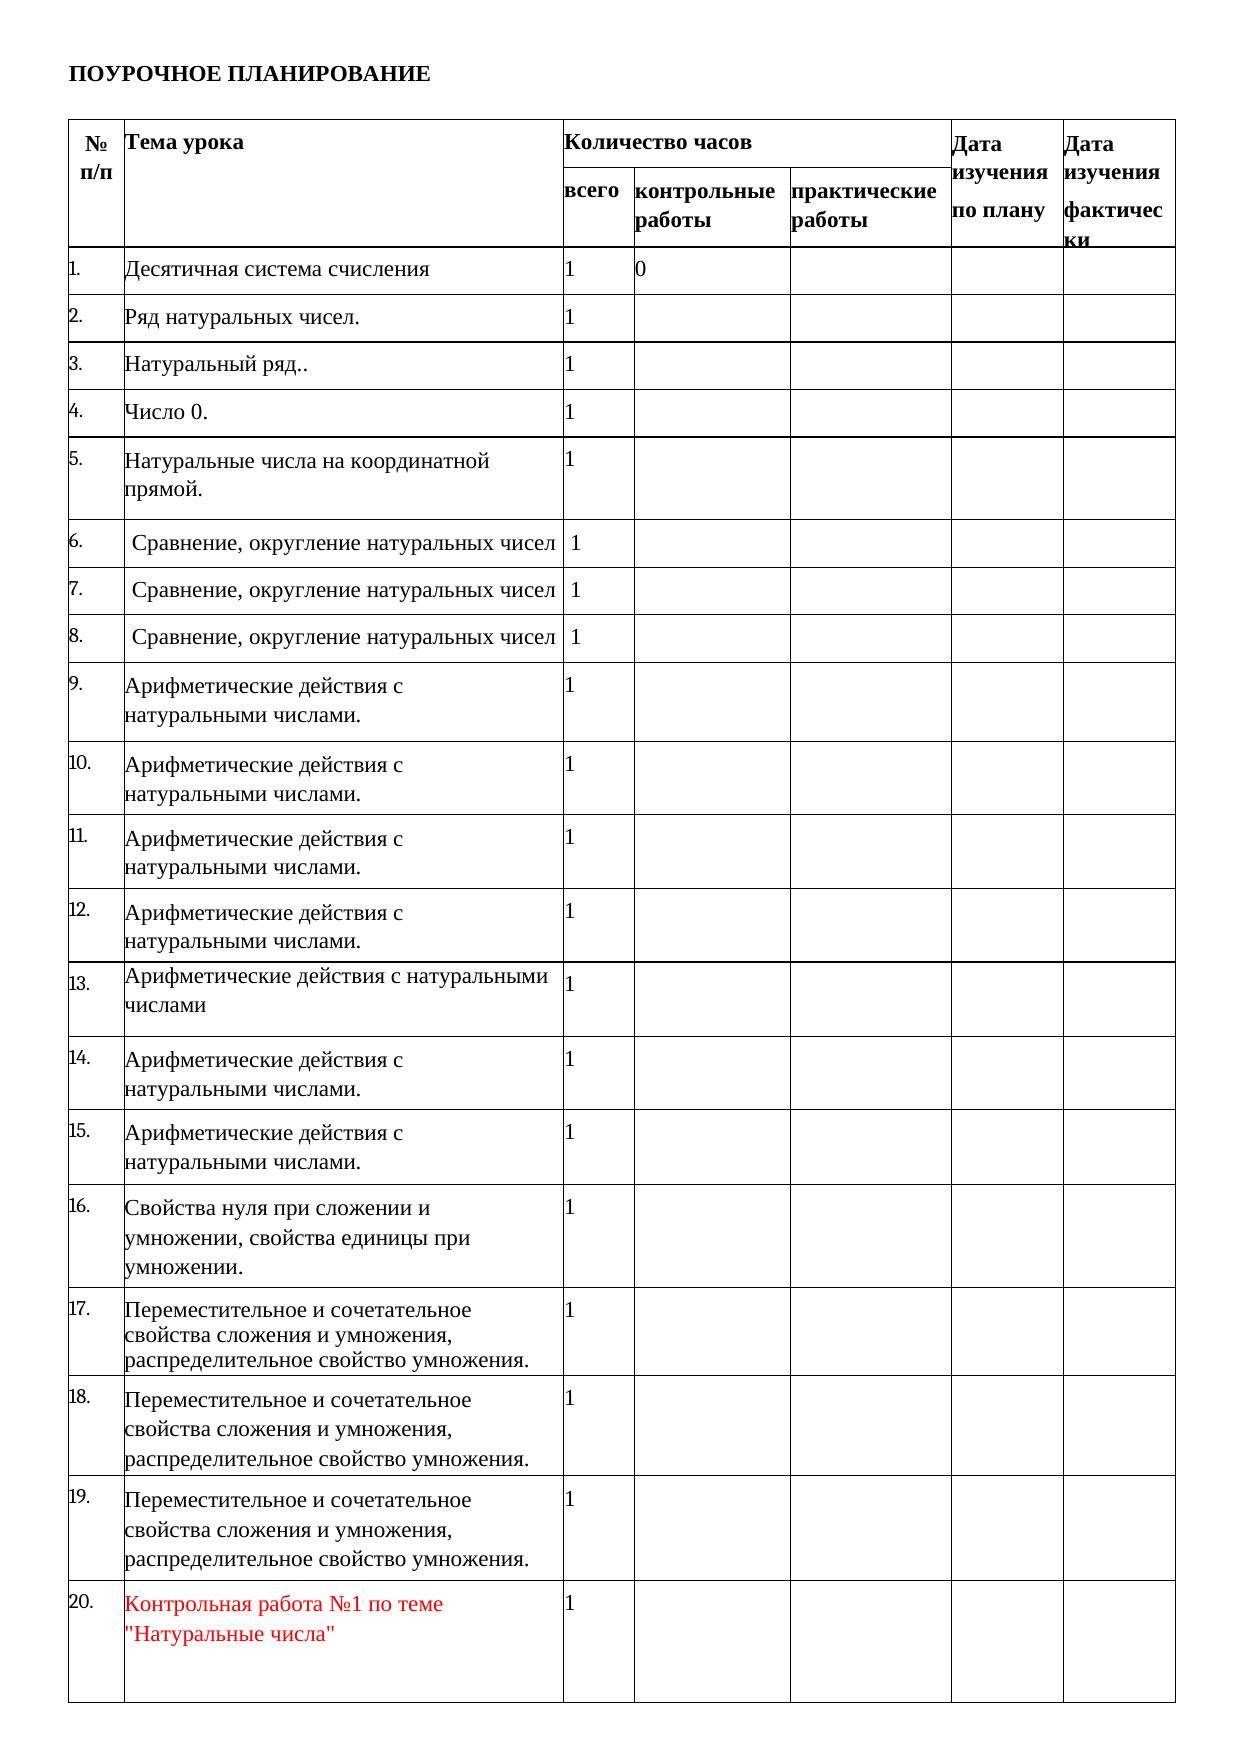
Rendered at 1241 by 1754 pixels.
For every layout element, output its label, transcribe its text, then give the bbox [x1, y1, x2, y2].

table_cell [791, 963, 951, 1036]
table_cell [791, 815, 951, 888]
table_cell Свойства нуля при сложении и умножении, свойства единицы при умножении. [125, 1185, 563, 1287]
table_cell [1064, 815, 1175, 888]
table_cell [952, 815, 1063, 888]
table_cell 1 [564, 1185, 634, 1287]
table_cell [69, 1110, 124, 1184]
table_cell [791, 520, 951, 567]
table_header Дата изучения по плану [952, 120, 1063, 246]
table_cell [791, 568, 951, 614]
table_cell [1064, 248, 1175, 294]
table_cell [1064, 1037, 1175, 1108]
table_cell [635, 1185, 790, 1287]
table_cell [635, 815, 790, 888]
table_cell [69, 568, 124, 614]
table_cell [791, 1037, 951, 1108]
table_cell [69, 615, 124, 662]
table_cell 1 [564, 889, 634, 961]
table_cell [952, 963, 1063, 1036]
table_cell [791, 742, 951, 814]
table_cell [69, 1476, 124, 1579]
table_cell [635, 1476, 790, 1579]
table_cell [635, 1288, 790, 1375]
table_cell [791, 663, 951, 741]
table_cell [952, 568, 1063, 614]
table_cell Контрольная работа №1 по теме "Натуральные числа" [125, 1581, 563, 1702]
text ПОУРОЧНОЕ ПЛАНИРОВАНИЕ [68, 62, 1182, 87]
table_cell 1 [564, 963, 634, 1036]
table_cell [791, 343, 951, 389]
table_cell [1064, 963, 1175, 1036]
table_header Тема урока [125, 120, 563, 246]
table_cell [69, 295, 124, 341]
table_cell [791, 1476, 951, 1579]
table_cell 1 [564, 615, 634, 662]
table_cell 1 [564, 1476, 634, 1579]
table_cell [952, 343, 1063, 389]
table_cell [1064, 1185, 1175, 1287]
table_cell Сравнение, округление натуральных чисел [125, 520, 563, 567]
table_cell [635, 1376, 790, 1475]
table_cell Десятичная система счисления [125, 248, 563, 294]
table_cell Переместительное и сочетательное свойства сложения и умножения, распределительное свойство умножения. [125, 1476, 563, 1579]
table_cell Арифметические действия с натуральными числами. [125, 815, 563, 888]
table_cell [69, 520, 124, 567]
table_cell 1 [564, 295, 634, 341]
table_cell [635, 742, 790, 814]
table_cell 1 [564, 742, 634, 814]
table_cell [791, 1376, 951, 1475]
table_cell [69, 390, 124, 436]
table_cell [952, 663, 1063, 741]
table_cell [1064, 520, 1175, 567]
table_cell Натуральный ряд.. [125, 343, 563, 389]
table_cell [791, 390, 951, 436]
table_cell 1 [564, 438, 634, 519]
table_cell [791, 615, 951, 662]
table_cell [1064, 742, 1175, 814]
table_cell [791, 438, 951, 519]
table_cell [69, 1376, 124, 1475]
table_cell [635, 889, 790, 961]
table_cell [791, 1185, 951, 1287]
table_cell [952, 1185, 1063, 1287]
table_cell [69, 815, 124, 888]
table_cell Сравнение, округление натуральных чисел [125, 615, 563, 662]
table_cell [952, 1376, 1063, 1475]
table_cell [1064, 1110, 1175, 1184]
table_cell 1 [564, 663, 634, 741]
table_cell [1064, 1581, 1175, 1702]
table_cell всего [564, 168, 634, 246]
table_cell 1 [564, 390, 634, 436]
table_cell [791, 295, 951, 341]
table_cell [635, 520, 790, 567]
table_cell [635, 295, 790, 341]
table_cell [1064, 295, 1175, 341]
table_cell 0 [635, 248, 790, 294]
table_cell практические работы [791, 168, 951, 246]
table_cell 1 [564, 1581, 634, 1702]
table_cell [635, 1581, 790, 1702]
table_cell Арифметические действия с натуральными числами. [125, 663, 563, 741]
table_cell [69, 889, 124, 961]
table_cell Натуральные числа на координатной прямой. [125, 438, 563, 519]
table_cell [1064, 663, 1175, 741]
table_cell [1064, 1288, 1175, 1375]
table_header № п/п [69, 120, 124, 246]
table_cell 1 [564, 520, 634, 567]
table_cell [791, 889, 951, 961]
table_cell [952, 1476, 1063, 1579]
table_cell [952, 889, 1063, 961]
table_cell [952, 1288, 1063, 1375]
table_cell [1064, 889, 1175, 961]
table_cell [791, 1581, 951, 1702]
table_cell [952, 1110, 1063, 1184]
table_cell [952, 615, 1063, 662]
table_cell 1 [564, 815, 634, 888]
table_cell [69, 343, 124, 389]
table_cell [635, 438, 790, 519]
table_cell 1 [564, 343, 634, 389]
table_cell [952, 438, 1063, 519]
table_cell [1064, 438, 1175, 519]
table_cell [1064, 615, 1175, 662]
table_cell [635, 390, 790, 436]
table_cell [952, 248, 1063, 294]
table_cell [635, 1110, 790, 1184]
table_cell 1 [564, 1037, 634, 1108]
table_cell [1064, 1476, 1175, 1579]
table_cell Ряд натуральных чисел. [125, 295, 563, 341]
table_cell [69, 1581, 124, 1702]
table_cell 1 [564, 248, 634, 294]
table_cell [635, 343, 790, 389]
table_cell [635, 663, 790, 741]
table_cell [952, 520, 1063, 567]
table_cell Арифметические действия с натуральными числами. [125, 742, 563, 814]
table_cell [952, 1581, 1063, 1702]
table_cell [791, 248, 951, 294]
table_cell Арифметические действия с натуральными числами. [125, 889, 563, 961]
table_cell контрольные работы [635, 168, 790, 246]
table_cell [69, 963, 124, 1036]
table_cell [1064, 568, 1175, 614]
table_cell [69, 248, 124, 294]
table_cell Сравнение, округление натуральных чисел [125, 568, 563, 614]
table_cell [635, 568, 790, 614]
table_cell [635, 1037, 790, 1108]
table_cell Арифметические действия с натуральными числами. [125, 1110, 563, 1184]
table_cell [69, 663, 124, 741]
table_cell Переместительное и сочетательное свойства сложения и умножения, распределительное свойство умножения. [125, 1376, 563, 1475]
table_cell [952, 390, 1063, 436]
table_cell [1064, 1376, 1175, 1475]
table_cell [952, 742, 1063, 814]
table_cell [952, 1037, 1063, 1108]
table_cell [635, 615, 790, 662]
table_cell 1 [564, 1376, 634, 1475]
table_cell [1064, 390, 1175, 436]
table_cell Число 0. [125, 390, 563, 436]
table_header Дата изучения фактически [1064, 120, 1175, 246]
table_header Количество часов [564, 120, 951, 167]
table_cell 1 [564, 1288, 634, 1375]
table_cell [1064, 343, 1175, 389]
table_cell [635, 963, 790, 1036]
table_cell 1 [564, 1110, 634, 1184]
table_cell Переместительное и сочетательное свойства сложения и умножения, распределительное свойство умножения. [125, 1288, 563, 1375]
table_cell [69, 1037, 124, 1108]
table_cell [69, 438, 124, 519]
table_cell Арифметические действия с натуральными числами [125, 963, 563, 1036]
table_cell [69, 1185, 124, 1287]
table_cell [791, 1288, 951, 1375]
table_cell [952, 295, 1063, 341]
table_cell Арифметические действия с натуральными числами. [125, 1037, 563, 1108]
table_cell [69, 742, 124, 814]
table_cell [69, 1288, 124, 1375]
table_cell [791, 1110, 951, 1184]
table_cell 1 [564, 568, 634, 614]
